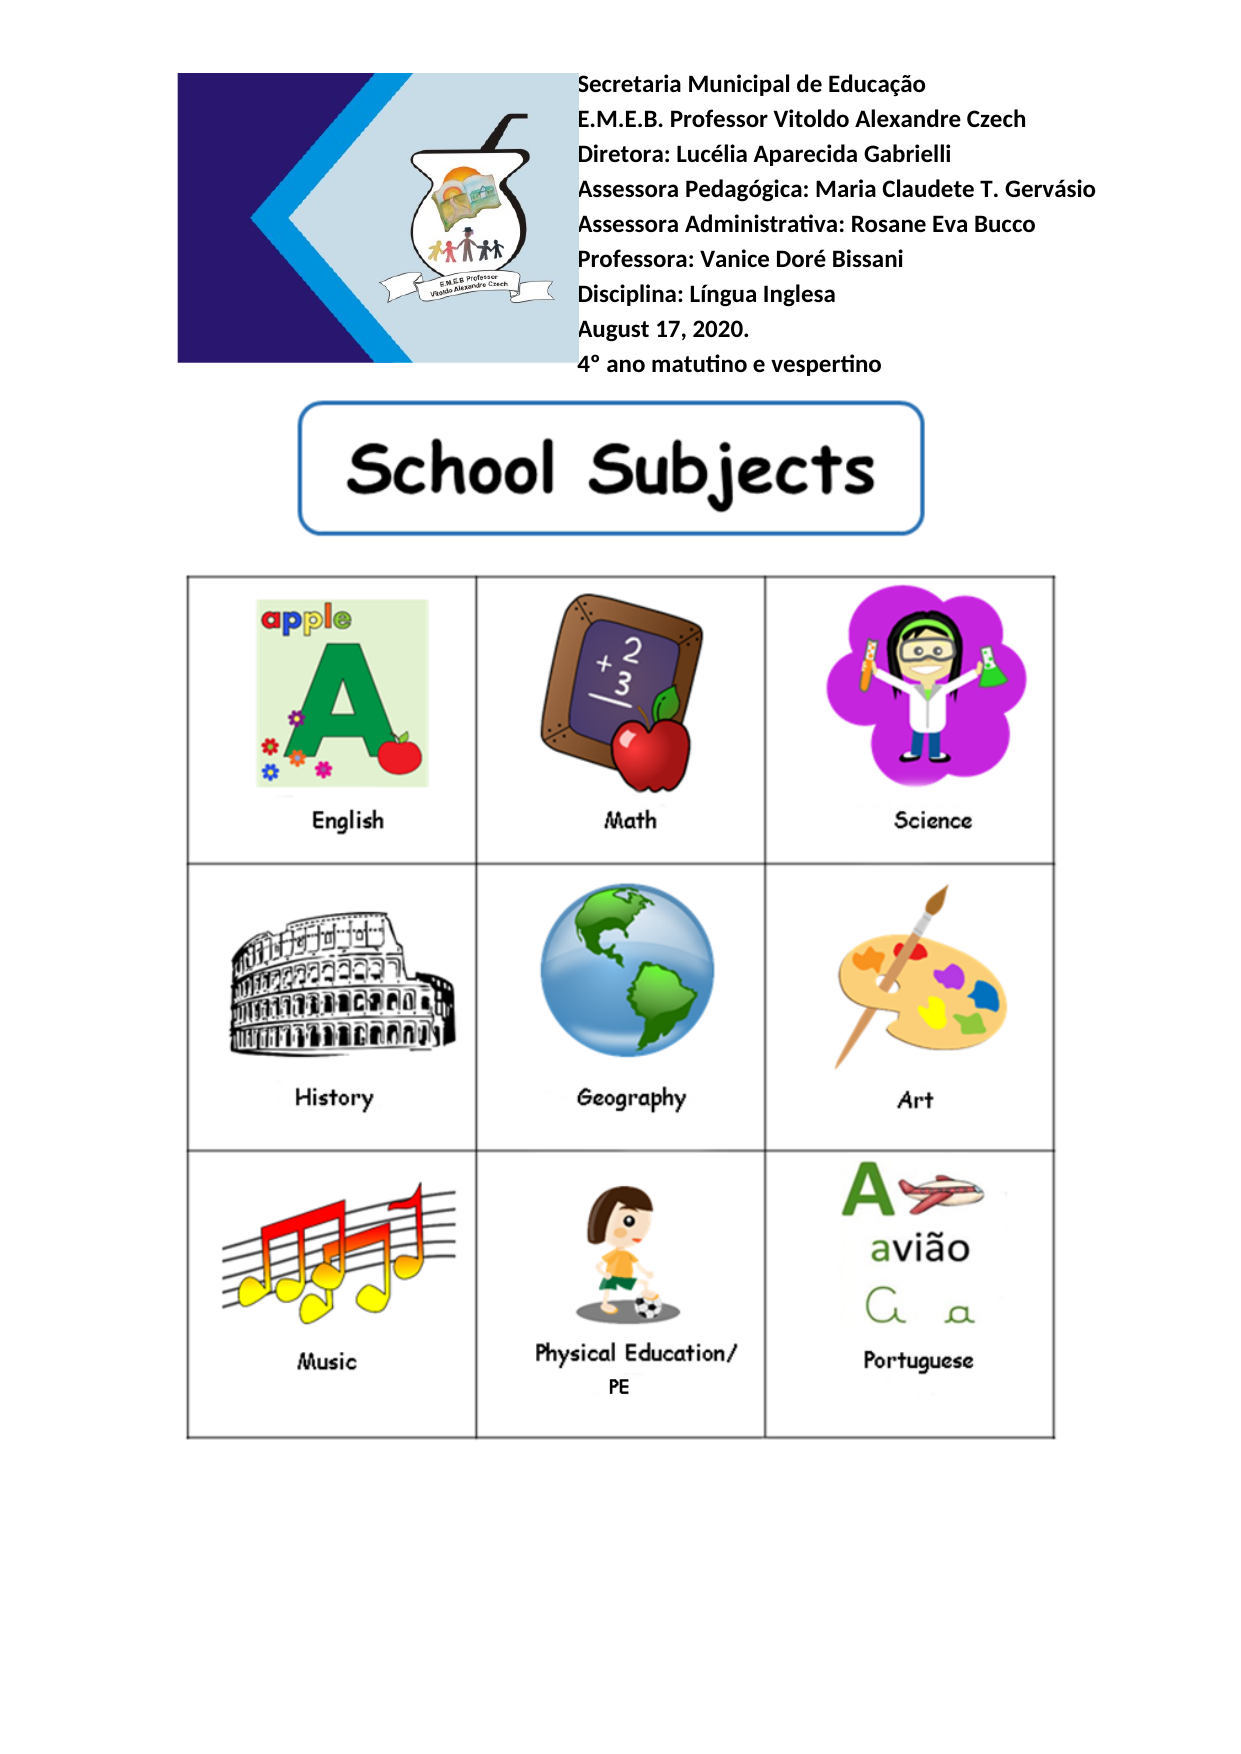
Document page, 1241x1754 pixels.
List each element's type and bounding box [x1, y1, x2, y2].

picture [177, 398, 1063, 1442]
picture [177, 73, 377, 363]
picture [289, 73, 579, 363]
